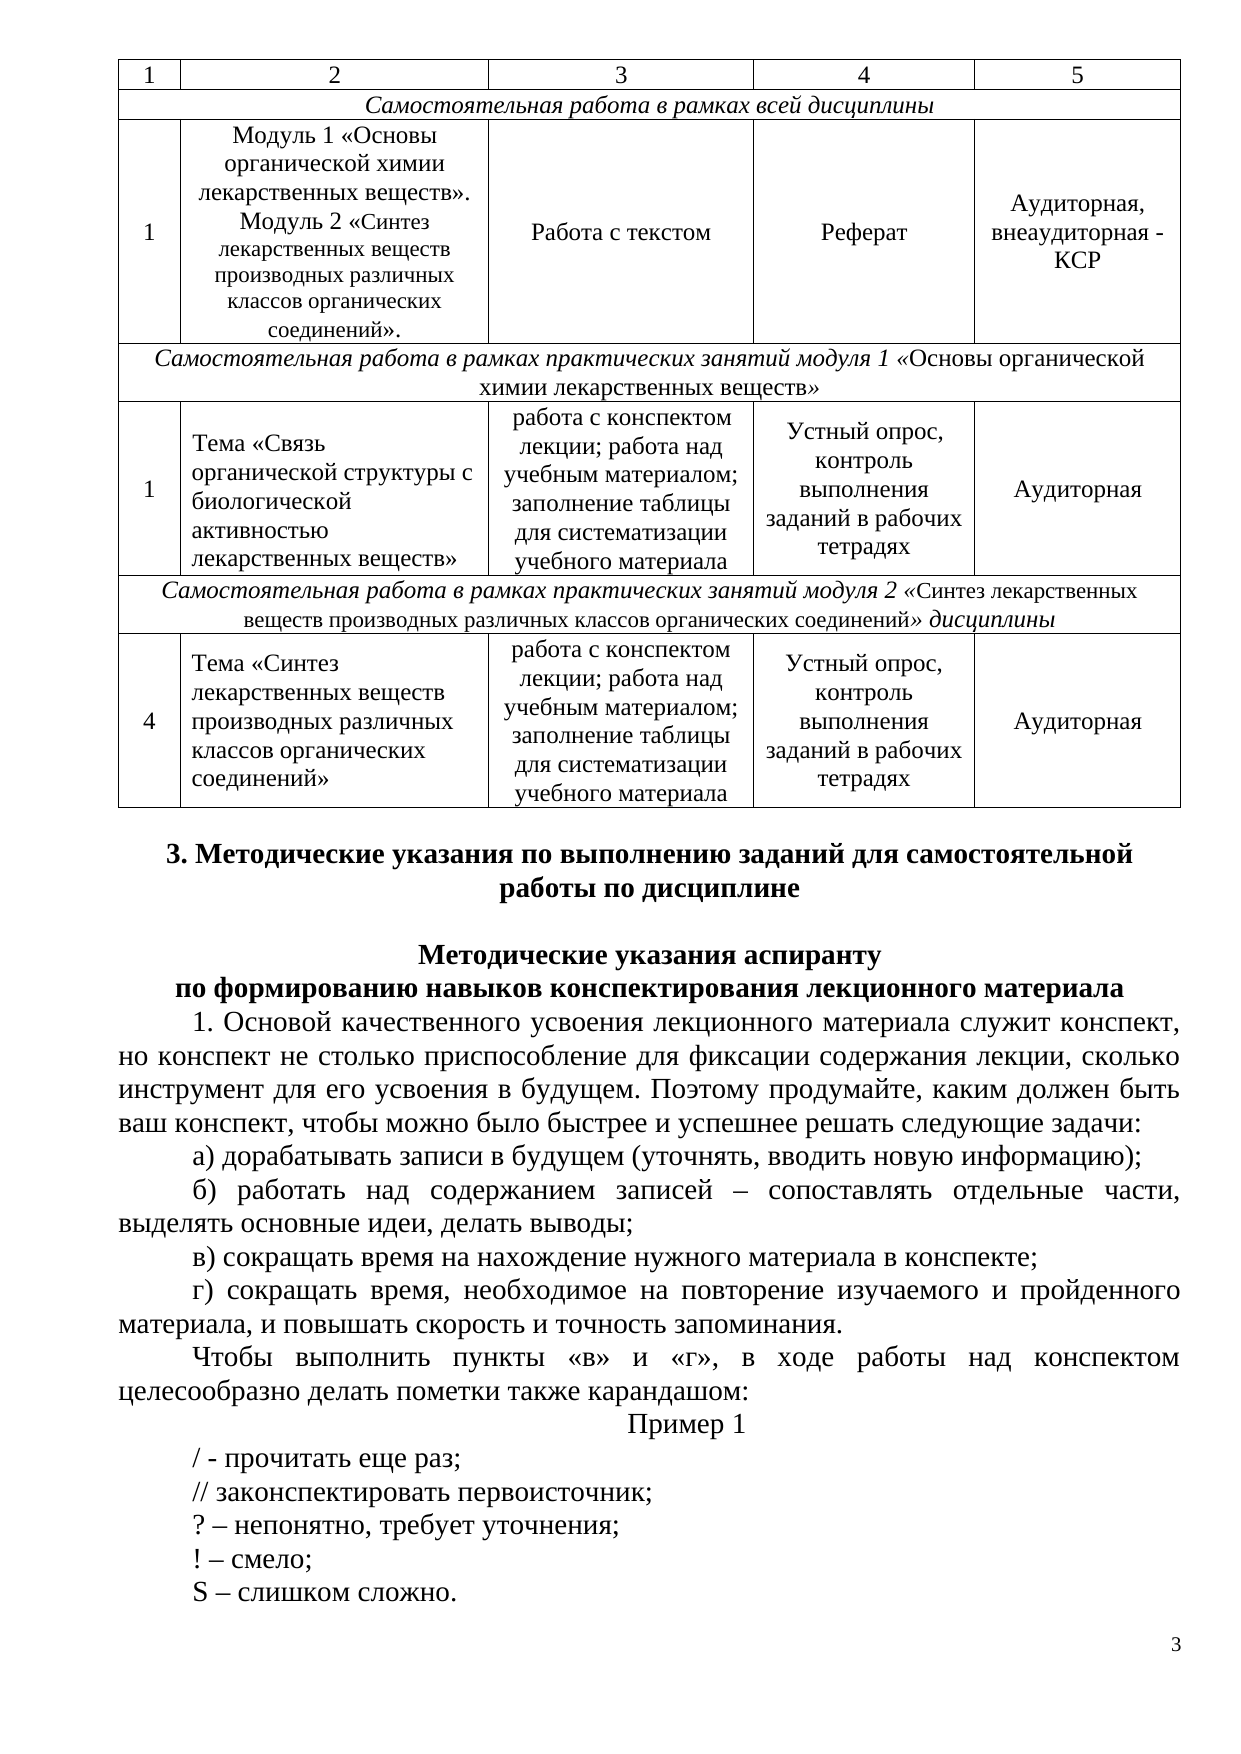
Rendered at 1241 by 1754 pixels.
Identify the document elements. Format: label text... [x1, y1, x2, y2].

table_cell 4 [754, 60, 974, 89]
table_cell 3 [489, 60, 753, 89]
text в) сокращать время на нахождение нужного материала в конспекте; [118, 1239, 1181, 1272]
table_cell 1 [119, 402, 180, 574]
table_cell 2 [181, 60, 488, 89]
table_cell Аудиторная [975, 402, 1180, 574]
table_cell 1 [119, 60, 180, 89]
table_cell Реферат [754, 120, 974, 342]
table_cell Тема «Связь органической структуры с биологической активностью лекарственных веществ» [181, 402, 488, 574]
text Пример 1 [118, 1407, 1181, 1440]
table_cell 1 [119, 120, 180, 342]
table_cell 4 [119, 634, 180, 807]
text г) сокращать время, необходимое на повторение изучаемого и пройденного материала, и повышать скорость и точность запоминания. [118, 1272, 1181, 1339]
table_cell Самостоятельная работа в рамках практических занятий модуля 2 «Синтез лекарственных веществ производных различных классов органических соединений» дисциплины [119, 576, 1180, 633]
table_cell Работа с текстом [489, 120, 753, 342]
table_cell Аудиторная, внеаудиторная -КСР [975, 120, 1180, 342]
table_cell Самостоятельная работа в рамках всей дисциплины [119, 90, 1180, 119]
text а) дорабатывать записи в будущем (уточнять, вводить новую информацию); [118, 1138, 1181, 1172]
table_cell Устный опрос, контроль выполнения заданий в рабочих тетрадях [754, 402, 974, 574]
text б) работать над содержанием записей – сопоставлять отдельные части, выделять основные идеи, делать выводы; [118, 1172, 1181, 1239]
text 1. Основой качественного усвоения лекционного материала служит конспект, но конспект не столько приспособление для фиксации содержания лекции, сколько инструмент для его усвоения в будущем. Поэтому продумайте, каким должен быть ваш конспект, чтобы можно было быстрее и успешнее решать следующие задачи: [118, 1004, 1181, 1138]
table_cell 5 [975, 60, 1180, 89]
table_cell Самостоятельная работа в рамках практических занятий модуля 1 «Основы органической химии лекарственных веществ» [119, 344, 1180, 401]
text ! – смело; [118, 1541, 1181, 1574]
text по формированию навыков конспектирования лекционного материала [118, 971, 1181, 1004]
table_cell работа с конспектом лекции; работа над учебным материалом; заполнение таблицы для систематизации учебного материала [489, 634, 753, 807]
text // законспектировать первоисточник; [118, 1474, 1181, 1507]
text / - прочитать еще раз; [118, 1440, 1181, 1474]
table_cell Модуль 1 «Основы органической химии лекарственных веществ». Модуль 2 «Синтез лекарственных веществ производных различных классов органических соединений». [181, 120, 488, 342]
text Методические указания аспиранту [118, 937, 1181, 971]
table_cell работа с конспектом лекции; работа над учебным материалом; заполнение таблицы для систематизации учебного материала [489, 402, 753, 574]
text Чтобы выполнить пункты «в» и «г», в ходе работы над конспектом целесообразно делать пометки также карандашом: [118, 1339, 1181, 1407]
table_cell Аудиторная [975, 634, 1180, 807]
text ? – непонятно, требует уточнения; [118, 1507, 1181, 1541]
table_cell Тема «Синтез лекарственных веществ производных различных классов органических соединений» [181, 634, 488, 807]
table_cell Устный опрос, контроль выполнения заданий в рабочих тетрадях [754, 634, 974, 807]
text 3. Методические указания по выполнению заданий для самостоятельной работы по дисциплине [118, 836, 1181, 903]
text S – слишком сложно. [118, 1574, 1181, 1608]
